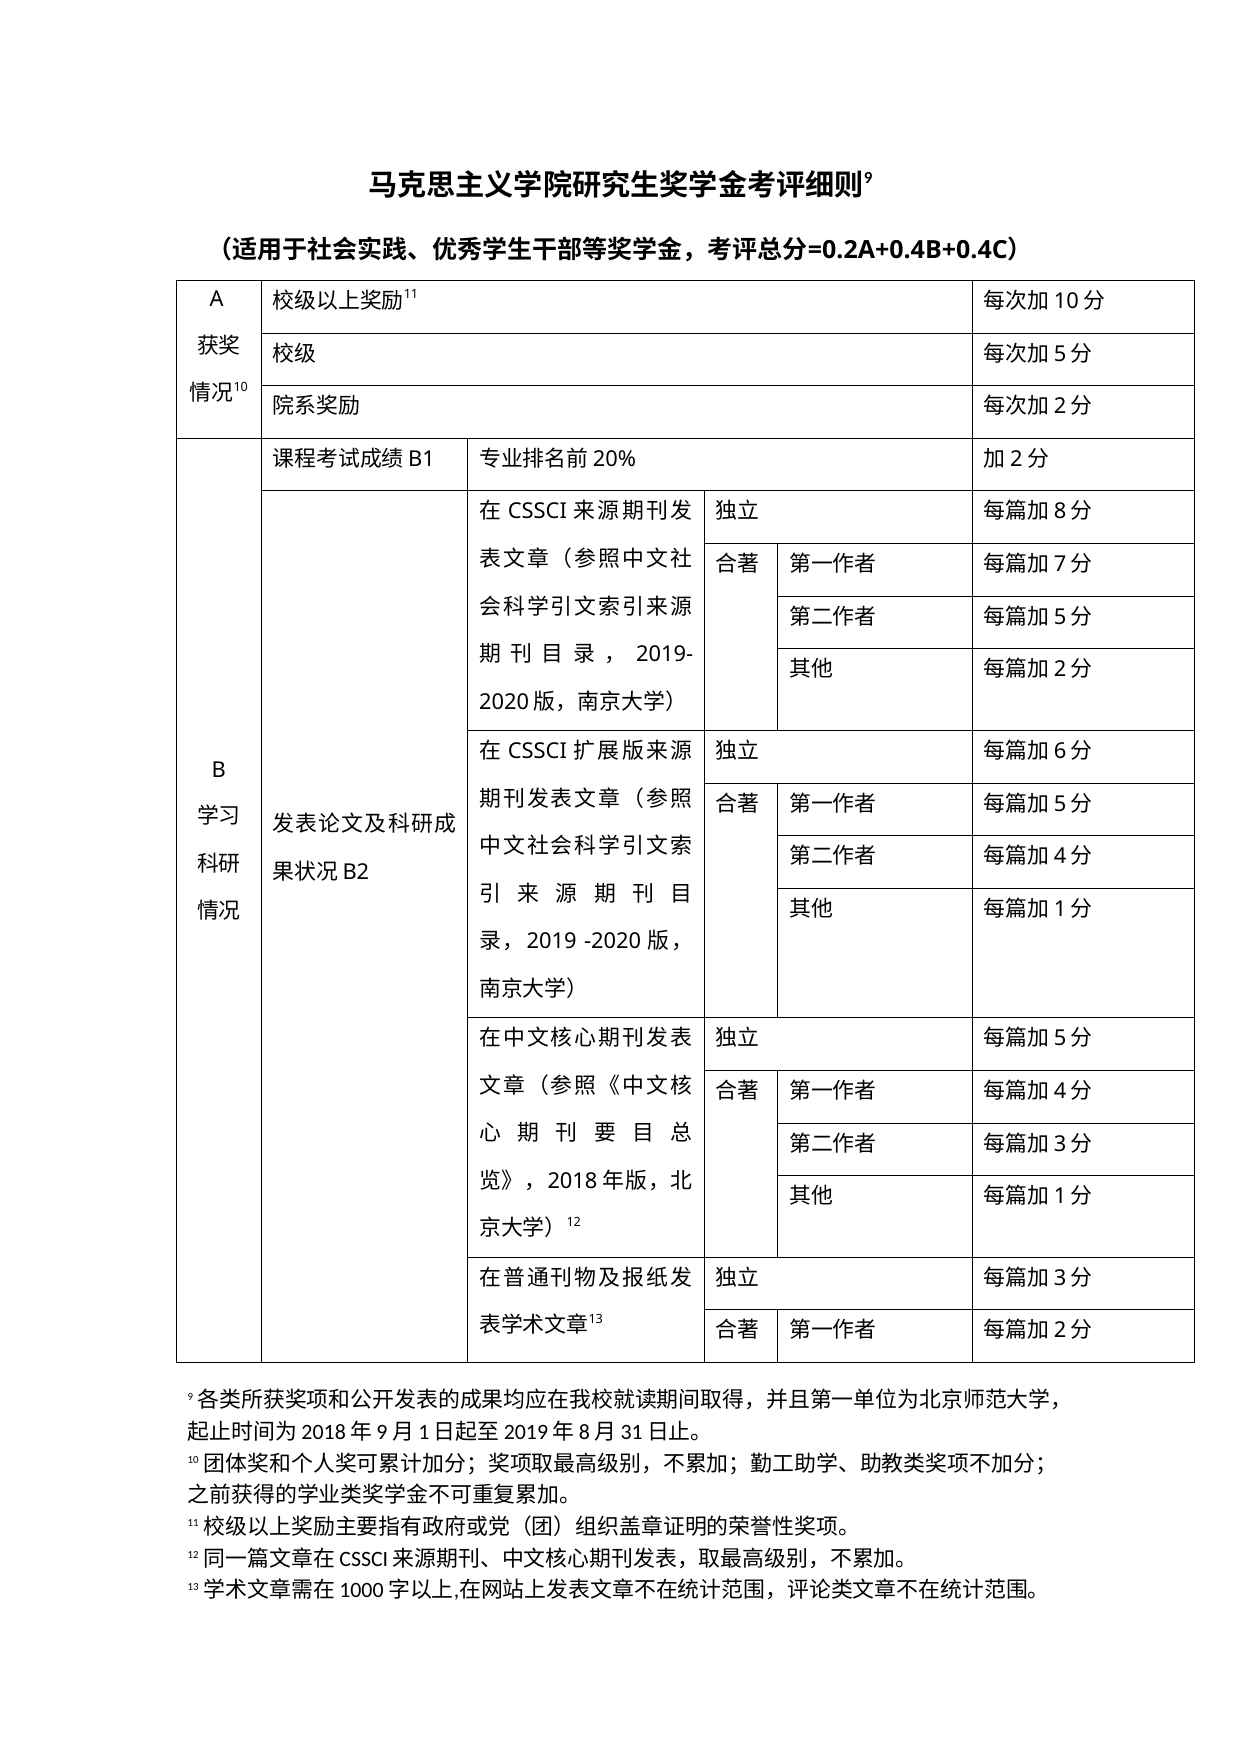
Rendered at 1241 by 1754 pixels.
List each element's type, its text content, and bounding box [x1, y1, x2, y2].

table_cell 第一作者 [778, 544, 972, 596]
table_cell 第二作者 [778, 836, 972, 888]
table_cell 每篇加2分 [973, 1310, 1194, 1362]
table_cell 加2分 [973, 439, 1194, 490]
table_cell 课程考试成绩B1 [262, 439, 467, 490]
table_cell 合著 [705, 544, 777, 730]
table_header 每次加10分 [973, 281, 1194, 333]
table_cell 每篇加5分 [973, 784, 1194, 835]
table_cell 独立 [705, 731, 972, 783]
table_cell 在普通刊物及报纸发表学术文章 [468, 1258, 704, 1362]
table_cell 每篇加5分 [973, 1018, 1194, 1070]
table_cell 第一作者 [778, 784, 972, 835]
table_cell 每篇加3分 [973, 1124, 1194, 1175]
table_cell 专业排名前20% [468, 439, 972, 490]
table_cell 其他 [778, 649, 972, 730]
table_cell 校级 [262, 334, 972, 385]
table_cell 每篇加7分 [973, 544, 1194, 596]
text 马克思主义学院研究生奖学金考评细则 [187, 150, 1053, 215]
table_cell 每篇加4分 [973, 1071, 1194, 1122]
table_cell 每篇加4分 [973, 836, 1194, 888]
table_cell 第二作者 [778, 1124, 972, 1175]
table_cell 每次加5分 [973, 334, 1194, 385]
table_cell 合著 [705, 784, 777, 1017]
table_cell 每篇加3分 [973, 1258, 1194, 1309]
table_cell B 学习 科研 情况 [177, 439, 261, 1362]
table_cell 每篇加1分 [973, 1176, 1194, 1257]
table_cell 每篇加2分 [973, 649, 1194, 730]
table_cell 独立 [705, 491, 972, 543]
table_cell 发表论文及科研成果状况B2 [262, 491, 467, 1362]
table_cell 独立 [705, 1258, 972, 1309]
table_cell 第一作者 [778, 1071, 972, 1122]
table_cell 在CSSCI扩展版来源期刊发表文章（参照中文社会科学引文索引来源期刊目录，2019 -2020版，南京大学） [468, 731, 704, 1017]
table_cell 每篇加1分 [973, 889, 1194, 1017]
table_header A 获奖情况 [177, 281, 261, 438]
text （适用于社会实践、优秀学生干部等奖学金，考评总分=0.2A+0.4B+0.4C） [187, 215, 1053, 280]
table_cell 在CSSCI来源期刊发表文章（参照中文社会科学引文索引来源期刊目录，2019-2020版，南京大学） [468, 491, 704, 730]
table_cell 院系奖励 [262, 386, 972, 438]
table_cell 每篇加6分 [973, 731, 1194, 783]
table_cell 每篇加8分 [973, 491, 1194, 543]
table_cell 第一作者 [778, 1310, 972, 1362]
table_cell 其他 [778, 889, 972, 1017]
table_cell 第二作者 [778, 597, 972, 648]
table_cell 合著 [705, 1310, 777, 1362]
table_cell 每次加2分 [973, 386, 1194, 438]
table_header 校级以上奖励 [262, 281, 972, 333]
table_cell 在中文核心期刊发表文章（参照《中文核心期刊要目总览》，2018年版，北京大学） [468, 1018, 704, 1257]
table_cell 每篇加5分 [973, 597, 1194, 648]
table_cell 其他 [778, 1176, 972, 1257]
table_cell 独立 [705, 1018, 972, 1070]
table_cell 合著 [705, 1071, 777, 1257]
